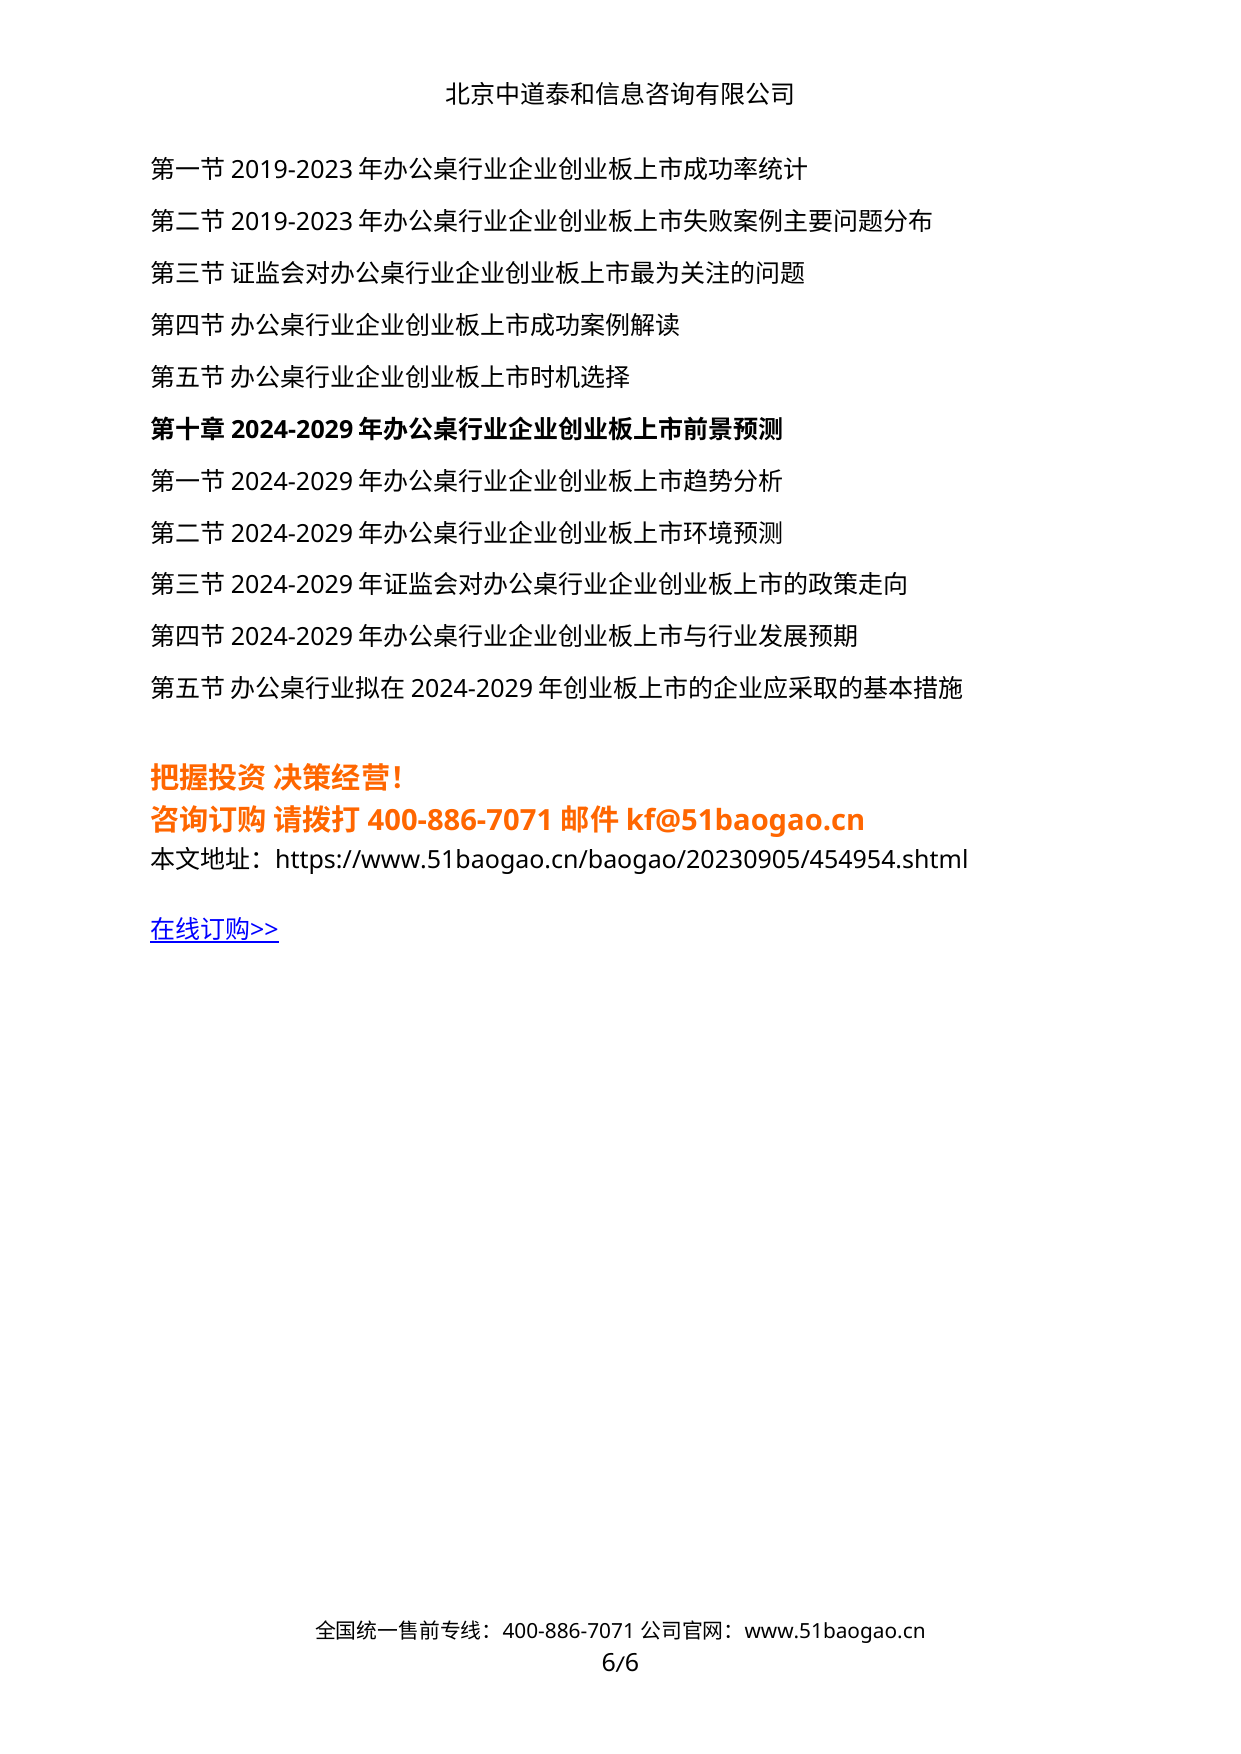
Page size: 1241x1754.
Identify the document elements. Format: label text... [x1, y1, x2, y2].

text 第五节 办公桌行业拟在2024-2029年创业板上市的企业应采取的基本措施 [150, 669, 1090, 705]
text 第四节 办公桌行业企业创业板上市成功案例解读 [150, 306, 1090, 342]
text 第一节 2024-2029年办公桌行业企业创业板上市趋势分析 [150, 461, 1090, 497]
text 第二节 2019-2023年办公桌行业企业创业板上市失败案例主要问题分布 [150, 202, 1090, 238]
text 第一节 2019-2023年办公桌行业企业创业板上市成功率统计 [150, 150, 1090, 186]
text 第十章 2024-2029年办公桌行业企业创业板上市前景预测 [150, 409, 1090, 446]
text 第四节 2024-2029年办公桌行业企业创业板上市与行业发展预期 [150, 617, 1090, 653]
text 第五节 办公桌行业企业创业板上市时机选择 [150, 357, 1090, 394]
text 把握投资 决策经营！咨询订购 请拨打 400-886-7071 邮件 kf@51baogao.cn本文地址：https://www.51baogao.cn/baogao/20230905/454954.shtml [150, 721, 1090, 876]
text 第三节 2024-2029年证监会对办公桌行业企业创业板上市的政策走向 [150, 565, 1090, 601]
text 在线订购>> [150, 876, 1090, 946]
text 第三节 证监会对办公桌行业企业创业板上市最为关注的问题 [150, 254, 1090, 290]
text 第二节 2024-2029年办公桌行业企业创业板上市环境预测 [150, 513, 1090, 549]
